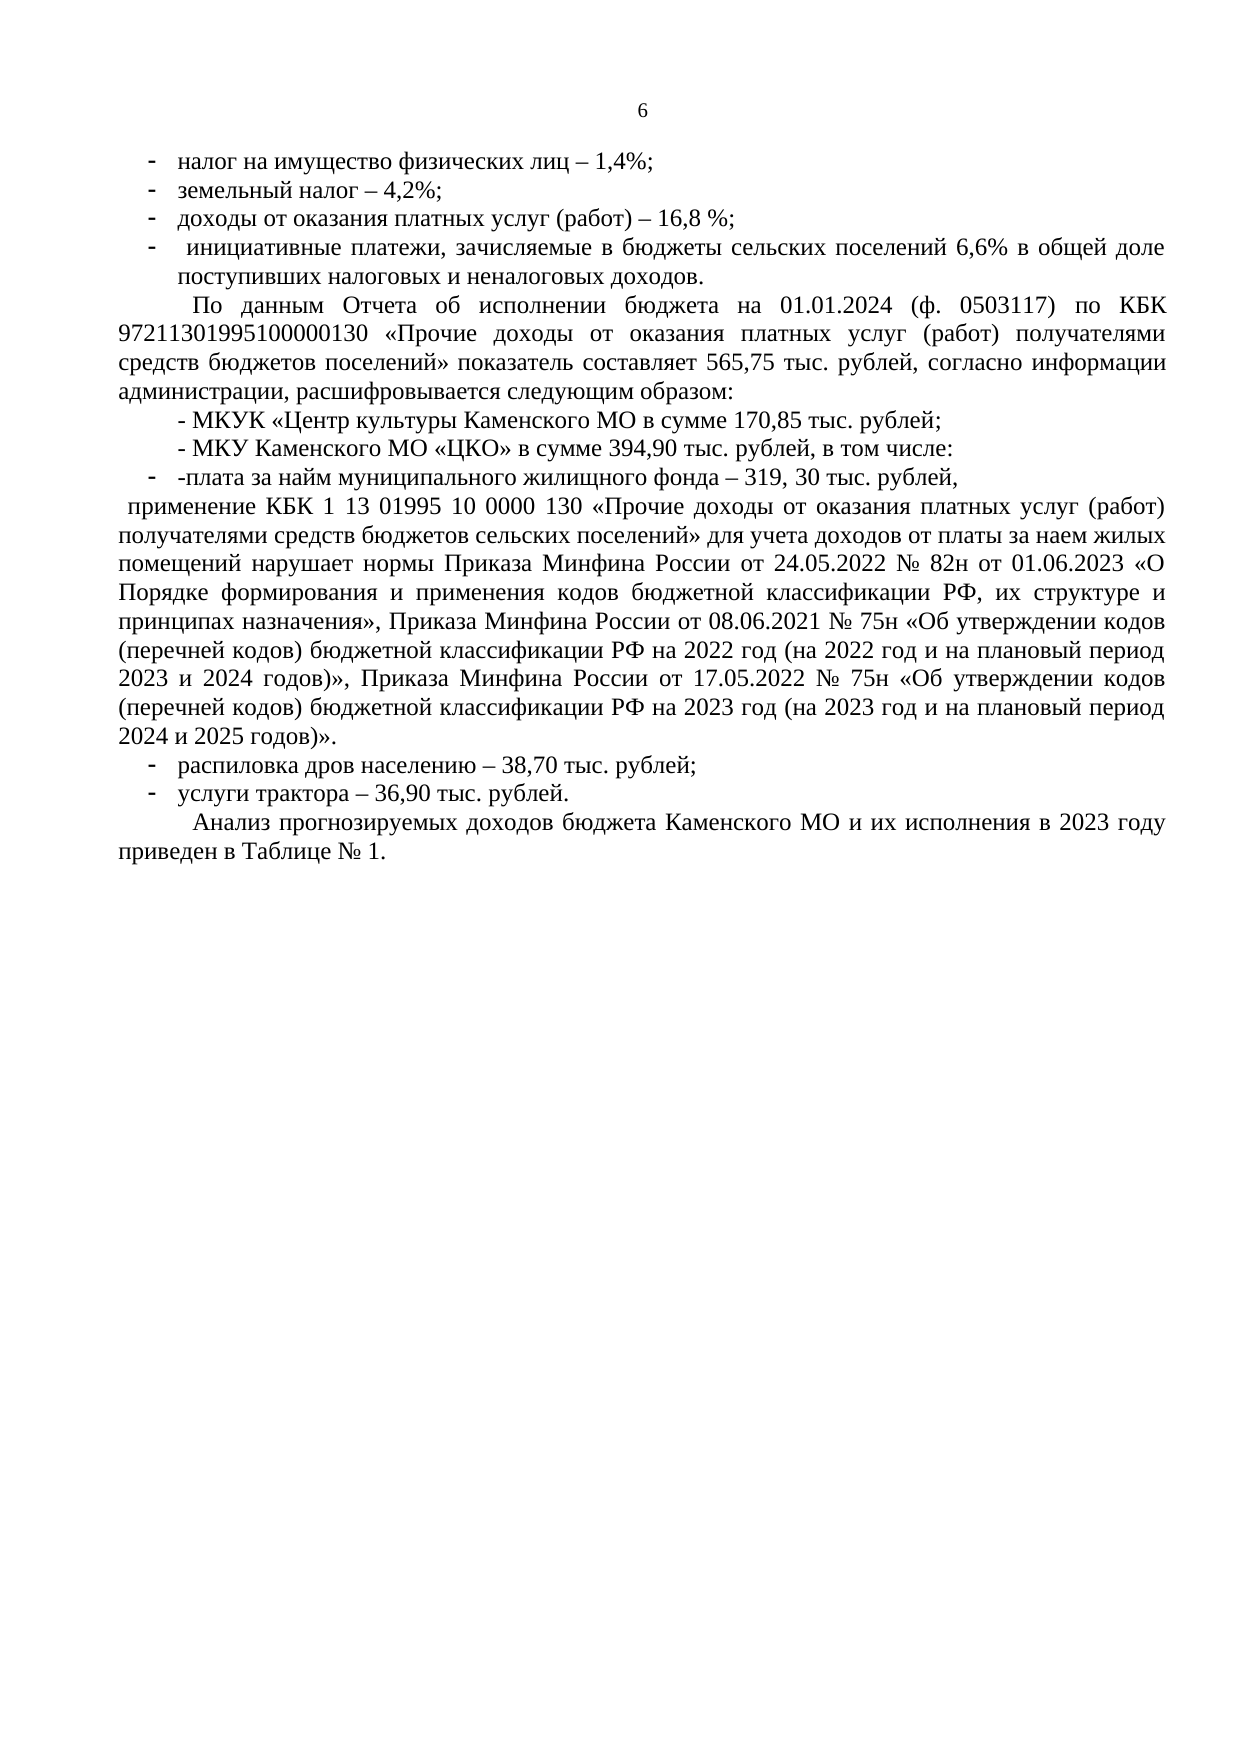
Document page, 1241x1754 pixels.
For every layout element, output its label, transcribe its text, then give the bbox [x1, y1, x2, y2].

text По данным Отчета об исполнении бюджета на 01.01.2024 (ф. 0503117) по КБК 97211301995100000130 «Прочие доходы от оказания платных услуг (работ) получателями средств бюджетов поселений» показатель составляет 565,75 тыс. рублей, согласно информации администрации, расшифровывается следующим образом: [118, 290, 1167, 405]
list земельный налог – 4,2%; [148, 175, 1167, 203]
list доходы от оказания платных услуг (работ) – 16,8 %; [148, 203, 1167, 232]
text Анализ прогнозируемых доходов бюджета Каменского МО и их исполнения в 2023 году приведен в Таблице № 1. [118, 807, 1167, 865]
list - МКУ Каменского МО «ЦКО» в сумме 394,90 тыс. рублей, в том числе: [177, 433, 1167, 462]
list распиловка дров населению – 38,70 тыс. рублей; [148, 750, 1167, 778]
list услуги трактора – 36,90 тыс. рублей. [148, 778, 1167, 807]
list -плата за найм муниципального жилищного фонда – 319, 30 тыс. рублей, [148, 462, 1167, 491]
list - МКУК «Центр культуры Каменского МО в сумме 170,85 тыс. рублей; [177, 405, 1167, 433]
list налог на имущество физических лиц – 1,4%; [148, 146, 1167, 175]
list инициативные платежи, зачисляемые в бюджеты сельских поселений 6,6% в общей доле поступивших налоговых и неналоговых доходов. [148, 232, 1167, 290]
list применение КБК 1 13 01995 10 0000 130 «Прочие доходы от оказания платных услуг (работ) получателями средств бюджетов сельских поселений» для учета доходов от платы за наем жилых помещений нарушает нормы Приказа Минфина России от 24.05.2022 № 82н от 01.06.2023 «О Порядке формирования и применения кодов бюджетной классификации РФ, их структуре и принципах назначения», Приказа Минфина России от 08.06.2021 № 75н «Об утверждении кодов (перечней кодов) бюджетной классификации РФ на 2022 год (на 2022 год и на плановый период 2023 и 2024 годов)», Приказа Минфина России от 17.05.2022 № 75н «Об утверждении кодов (перечней кодов) бюджетной классификации РФ на 2023 год (на 2023 год и на плановый период 2024 и 2025 годов)». [118, 491, 1167, 750]
